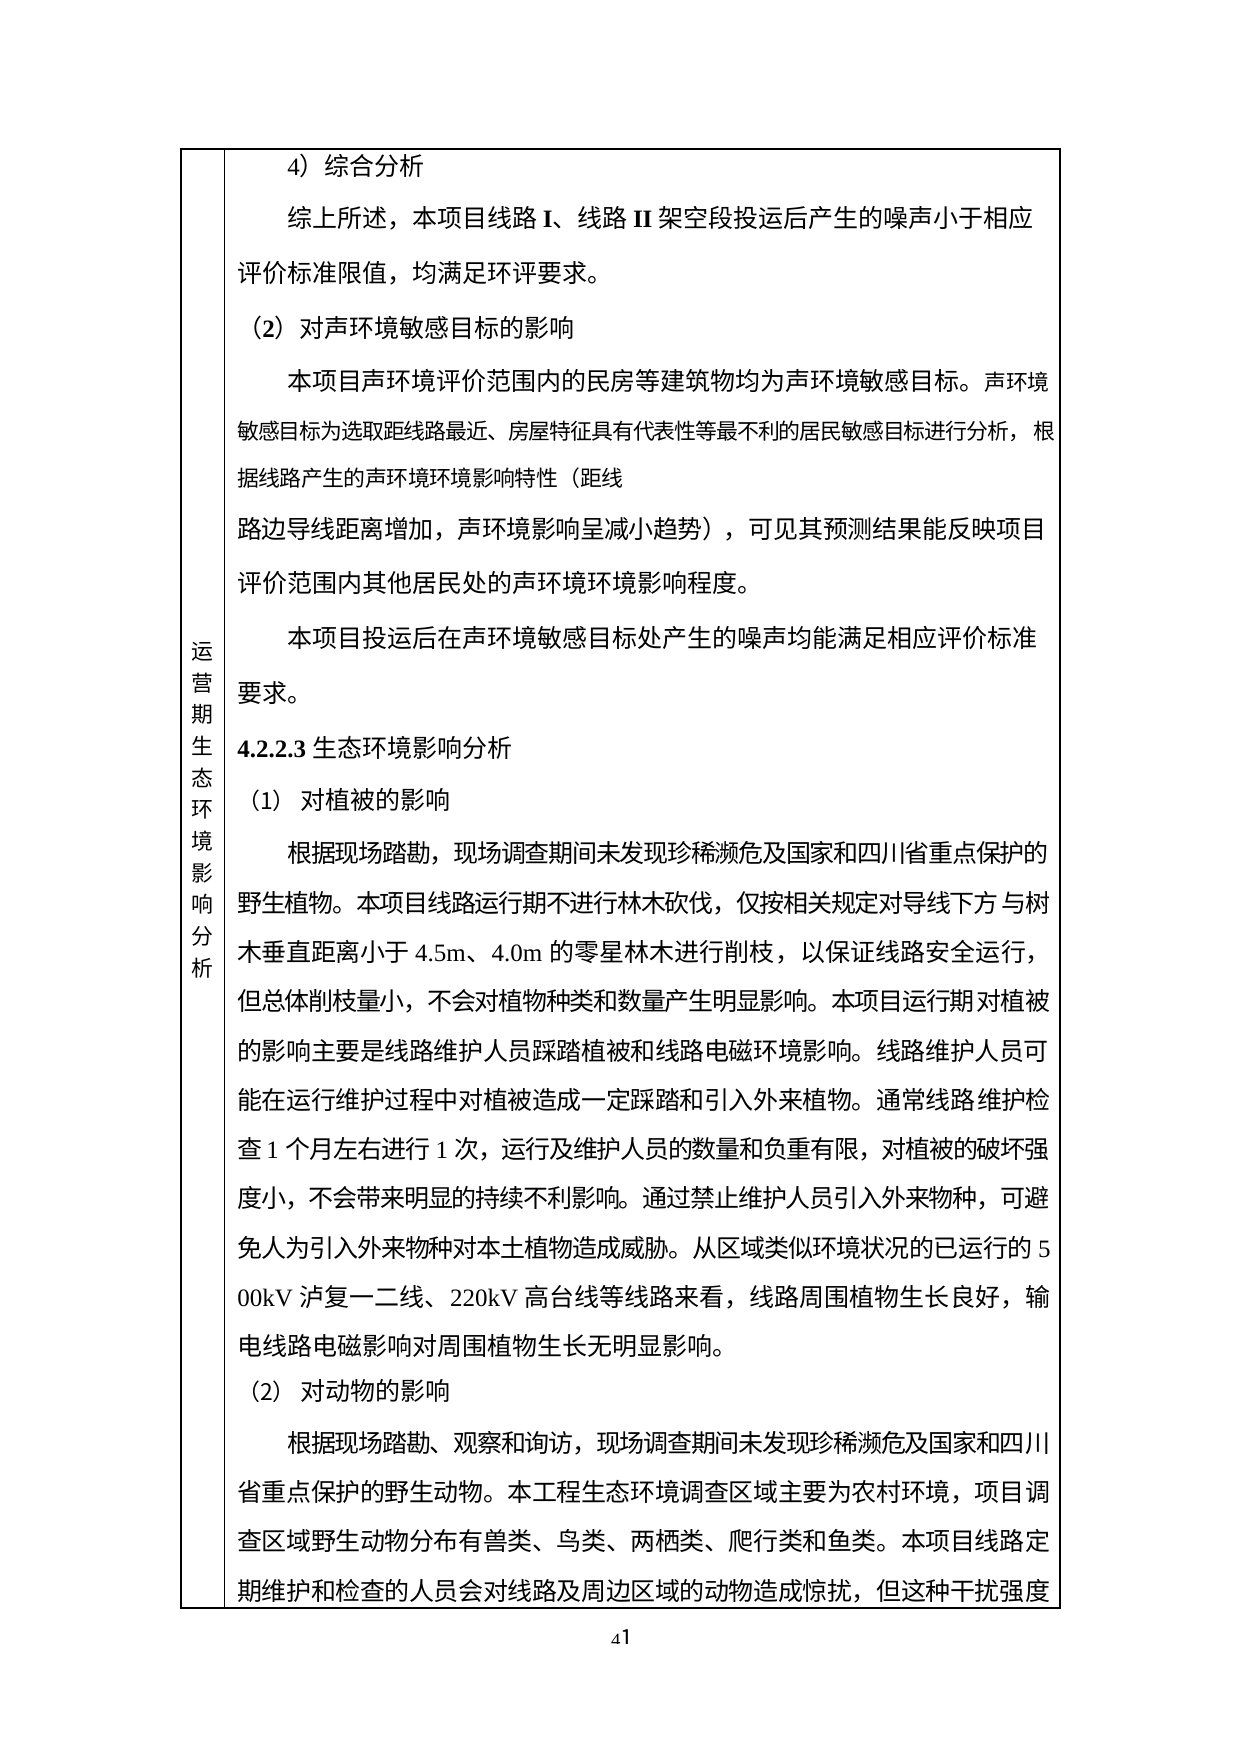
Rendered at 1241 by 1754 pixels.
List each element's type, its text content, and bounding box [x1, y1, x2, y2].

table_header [225, 150, 1059, 1607]
table_header 运营期生态环境影响分析 [182, 150, 224, 1607]
